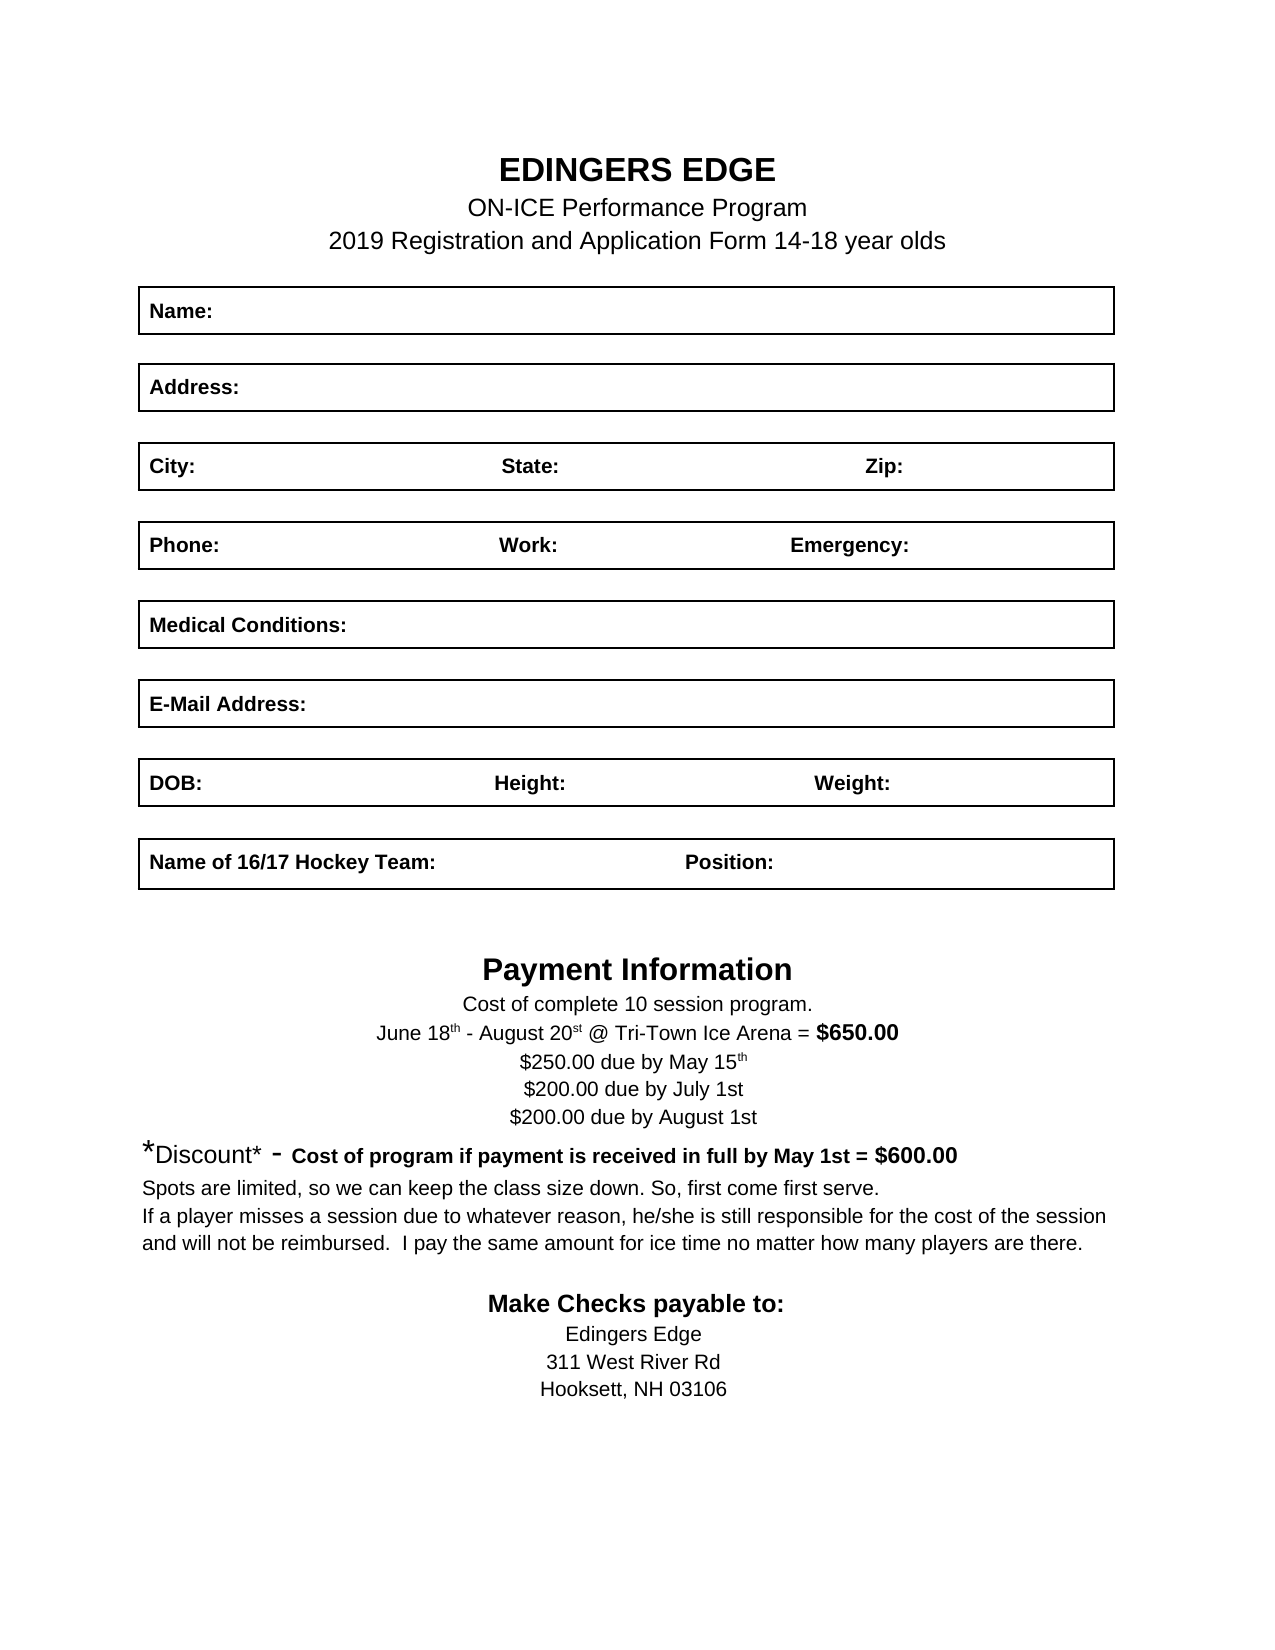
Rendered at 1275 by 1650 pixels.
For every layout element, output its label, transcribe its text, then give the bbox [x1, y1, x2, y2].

table_header Name: [140, 288, 1113, 333]
table_header Medical Conditions: [140, 602, 1113, 647]
text Edingers Edge [142, 1322, 1125, 1346]
table_header E-Mail Address: [140, 681, 1113, 726]
table_header Address: [140, 365, 1113, 409]
text $200.00 due by August 1st [142, 1104, 1125, 1128]
text $250.00 due by May 15th [142, 1049, 1125, 1073]
table_header Phone: Work: Emergency: [140, 523, 1113, 568]
text EDINGERS EDGE ON-ICE Performance Program [150, 150, 1125, 221]
table_header DOB: Height: Weight: [140, 760, 1113, 805]
text *Discount* - Cost of program if payment is received in full by May 1st = $600.00 [142, 1132, 1125, 1171]
table_header Name of 16/17 Hockey Team: Position: [140, 840, 1113, 888]
text If a player misses a session due to whatever reason, he/she is still responsible for the cost of the session and will not be reimbursed. I pay the same amount for ice time no matter how many players are there. [142, 1204, 1125, 1255]
text Payment Information [150, 951, 1125, 987]
text Spots are limited, so we can keep the class size down. So, first come first serve. [142, 1176, 1125, 1200]
text 311 West River Rd [142, 1349, 1125, 1373]
text June 18th - August 20st @ Tri-Town Ice Arena = $650.00 [150, 1019, 1125, 1046]
text $200.00 due by July 1st [142, 1077, 1125, 1101]
text Make Checks payable to: [142, 1289, 1125, 1318]
table_header City: State: Zip: [140, 444, 1113, 488]
text Hooksett, NH 03106 [142, 1377, 1125, 1401]
text 2019 Registration and Application Form 14-18 year olds [150, 226, 1125, 254]
text Cost of complete 10 session program. [150, 992, 1125, 1016]
